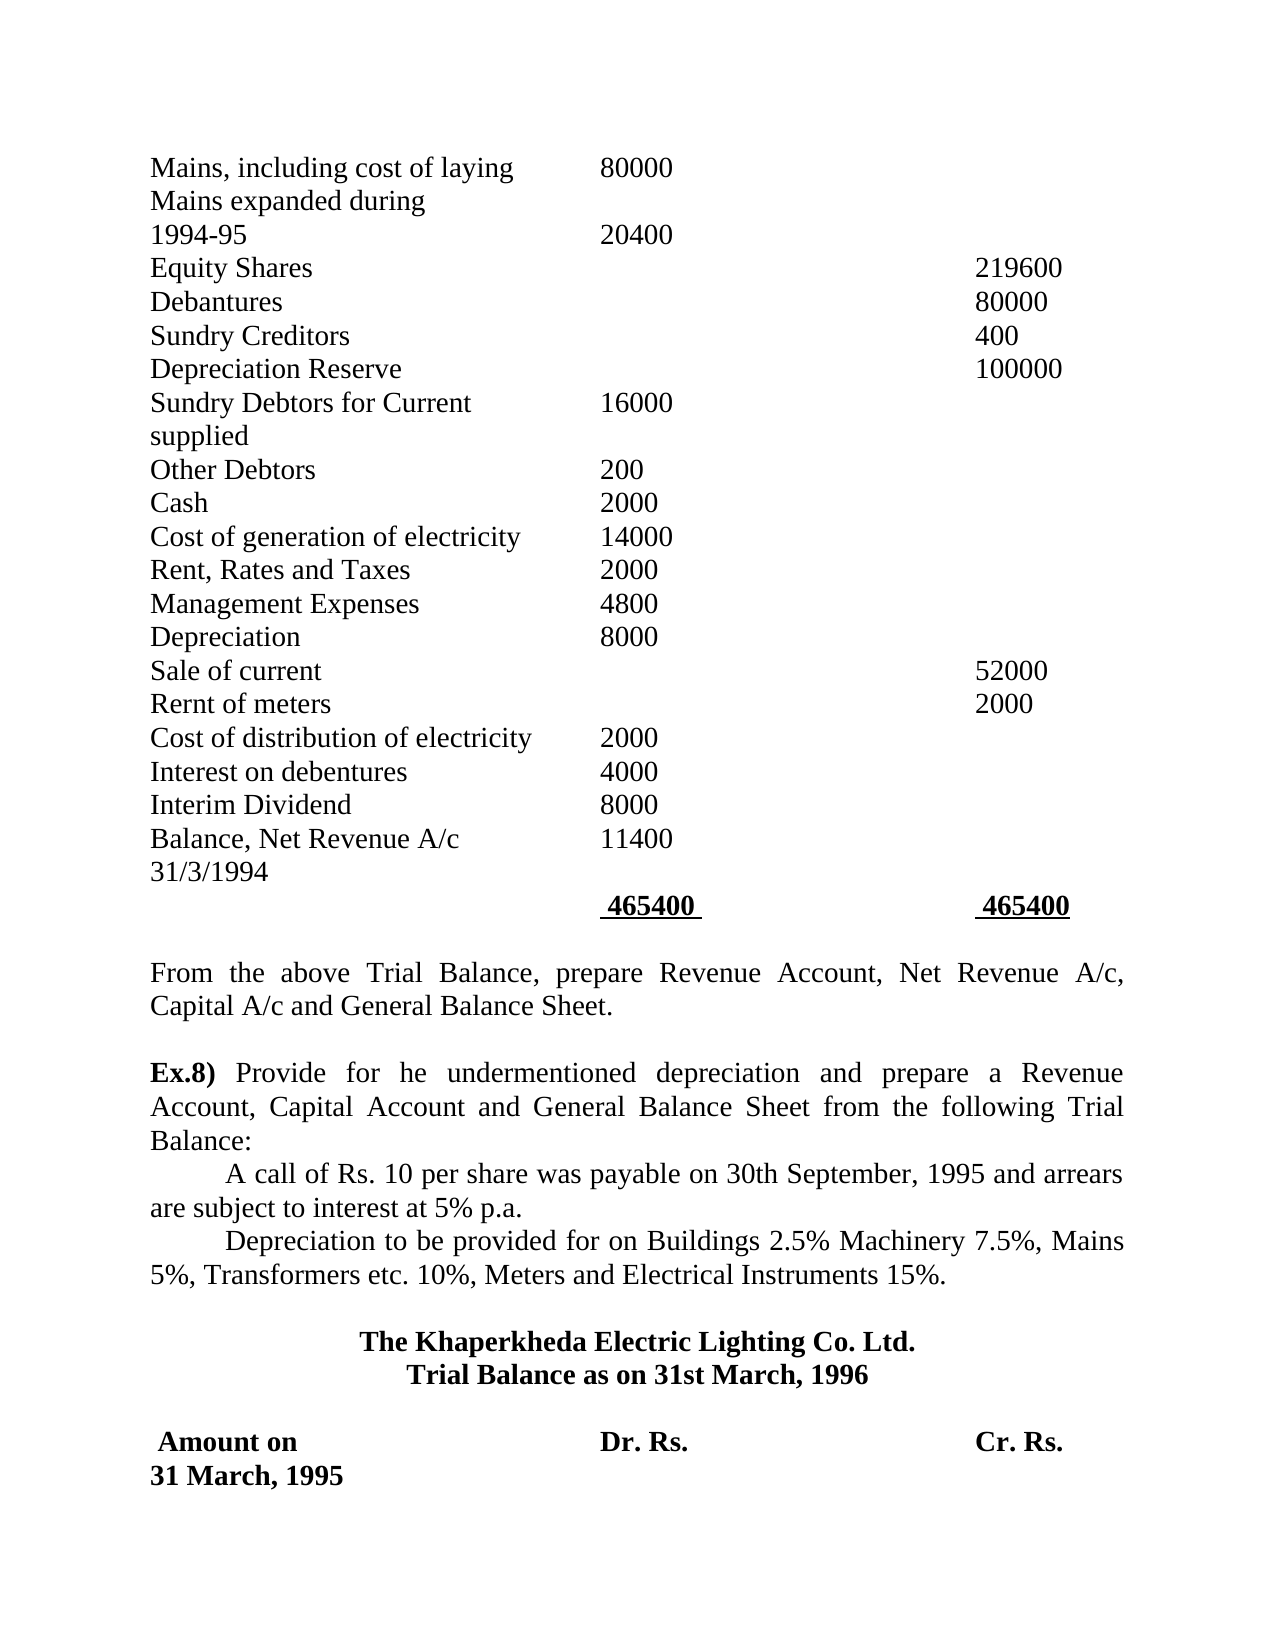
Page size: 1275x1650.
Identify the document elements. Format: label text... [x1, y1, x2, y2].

text Depreciation 8000 [150, 619, 1125, 653]
text Depreciation Reserve 100000 [150, 351, 1125, 385]
text Other Debtors 200 [150, 452, 1125, 485]
text Cost of generation of electricity 14000 [150, 519, 1125, 552]
text 31 March, 1995 [150, 1458, 1125, 1492]
text A call of Rs. 10 per share was payable on 30th September, 1995 and arrears are subject to interest at 5% p.a. [150, 1156, 1125, 1223]
text Depreciation to be provided for on Buildings 2.5% Machinery 7.5%, Mains 5%, Transformers etc. 10%, Meters and Electrical Instruments 15%. [150, 1223, 1125, 1290]
text 465400 465400 [150, 888, 1125, 921]
text Mains expanded during [150, 183, 1125, 217]
text Ex.8) Provide for he undermentioned depreciation and prepare a Revenue Account, Capital Account and General Balance Sheet from the following Trial Balance: [150, 1056, 1125, 1156]
text Equity Shares 219600 [150, 251, 1125, 284]
text Interim Dividend 8000 [150, 787, 1125, 821]
text Rernt of meters 2000 [150, 687, 1125, 720]
text supplied [150, 418, 1125, 452]
text Rent, Rates and Taxes 2000 [150, 552, 1125, 586]
text Interest on debentures 4000 [150, 754, 1125, 787]
text Amount on Dr. Rs. Cr. Rs. [150, 1424, 1125, 1458]
text Trial Balance as on 31st March, 1996 [150, 1357, 1125, 1391]
text Balance, Net Revenue A/c 11400 [150, 821, 1125, 854]
text Sale of current 52000 [150, 653, 1125, 687]
text From the above Trial Balance, prepare Revenue Account, Net Revenue A/c, Capital A/c and General Balance Sheet. [150, 955, 1125, 1022]
text Sundry Debtors for Current 16000 [150, 385, 1125, 418]
text 1994-95 20400 [150, 217, 1125, 251]
text The Khaperkheda Electric Lighting Co. Ltd. [150, 1324, 1125, 1357]
text Management Expenses 4800 [150, 586, 1125, 619]
text Cash 2000 [150, 485, 1125, 519]
text Cost of distribution of electricity 2000 [150, 720, 1125, 754]
text Mains, including cost of laying 80000 [150, 150, 1125, 183]
text 31/3/1994 [150, 854, 1125, 888]
text Sundry Creditors 400 [150, 318, 1125, 351]
text Debantures 80000 [150, 284, 1125, 318]
